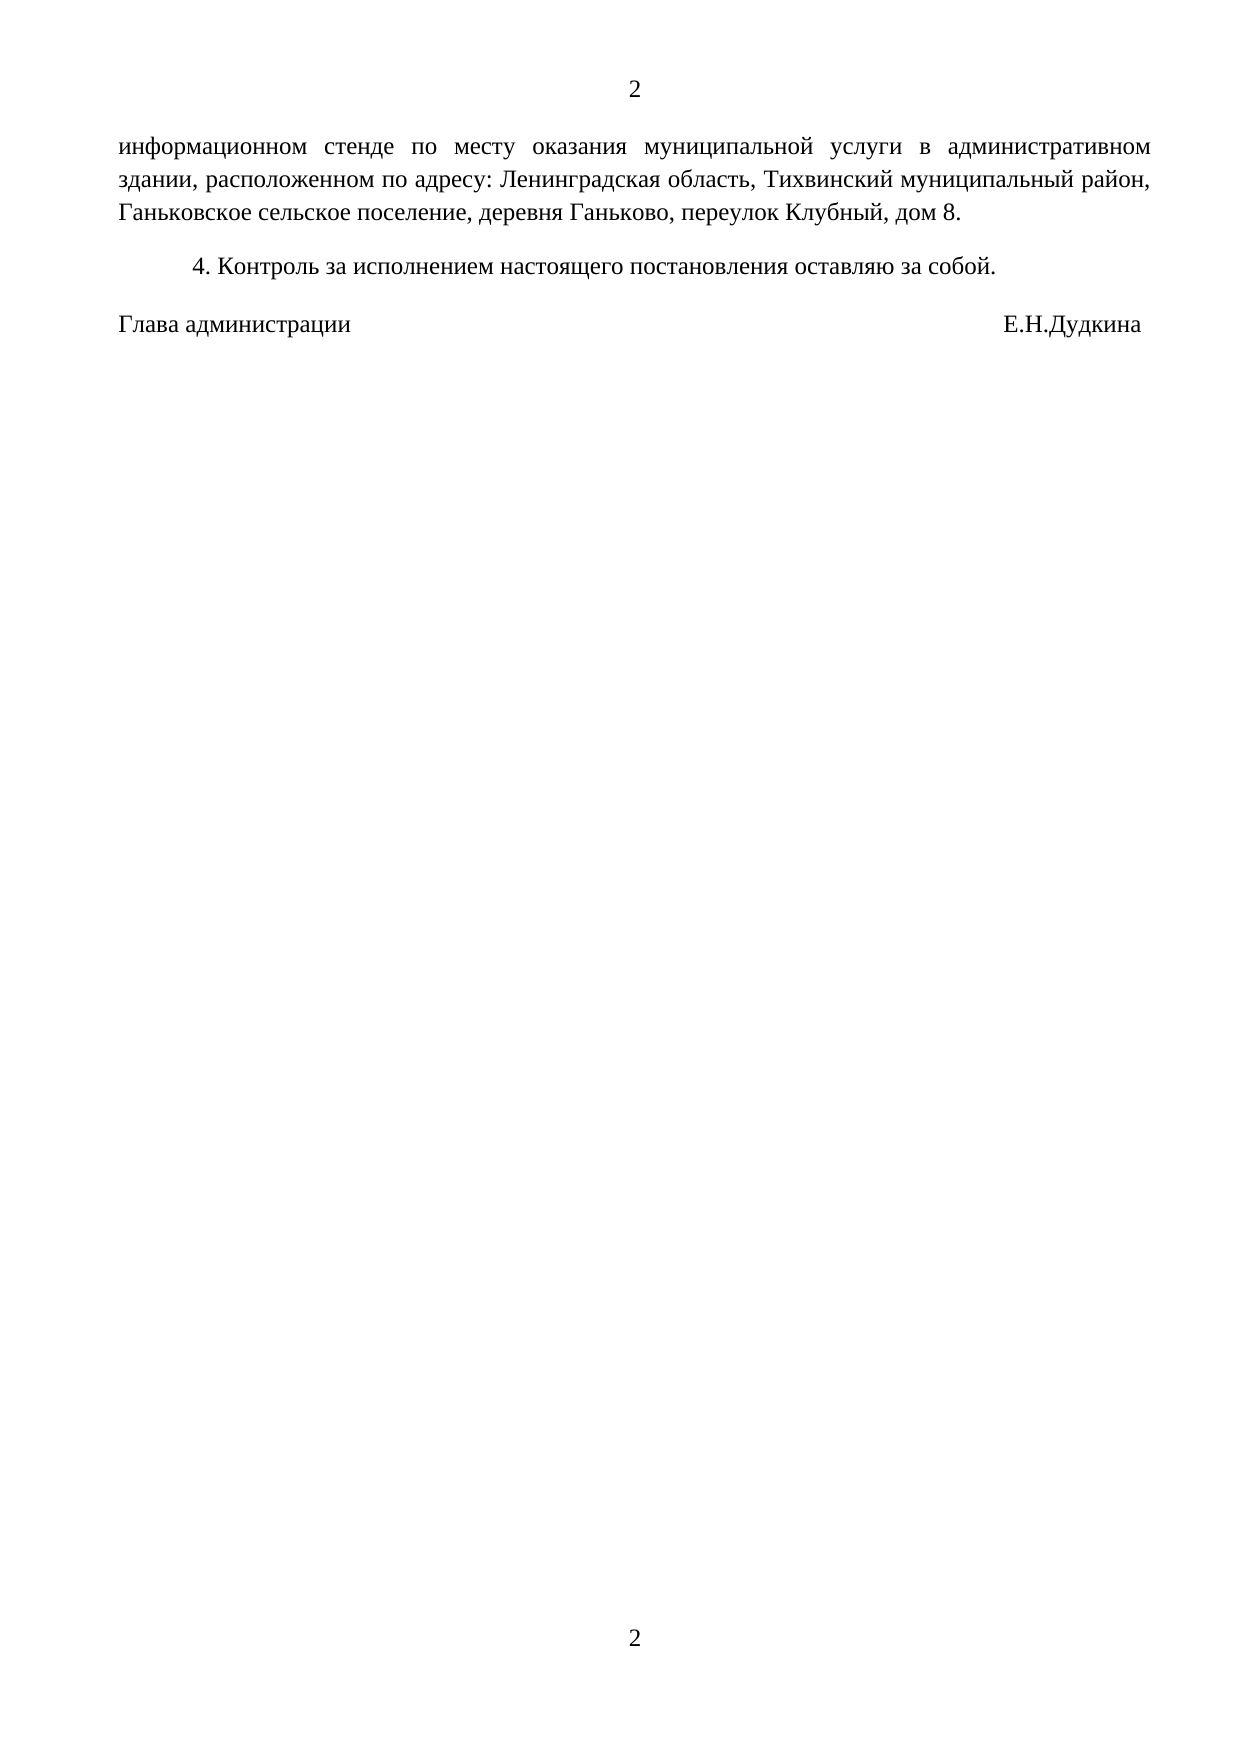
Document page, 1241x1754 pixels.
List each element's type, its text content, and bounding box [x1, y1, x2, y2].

text Глава администрации Е.Н.Дудкина [118, 309, 1152, 337]
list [118, 131, 1152, 226]
text 4. Контроль за исполнением настоящего постановления оставляю за собой. [118, 251, 1152, 280]
